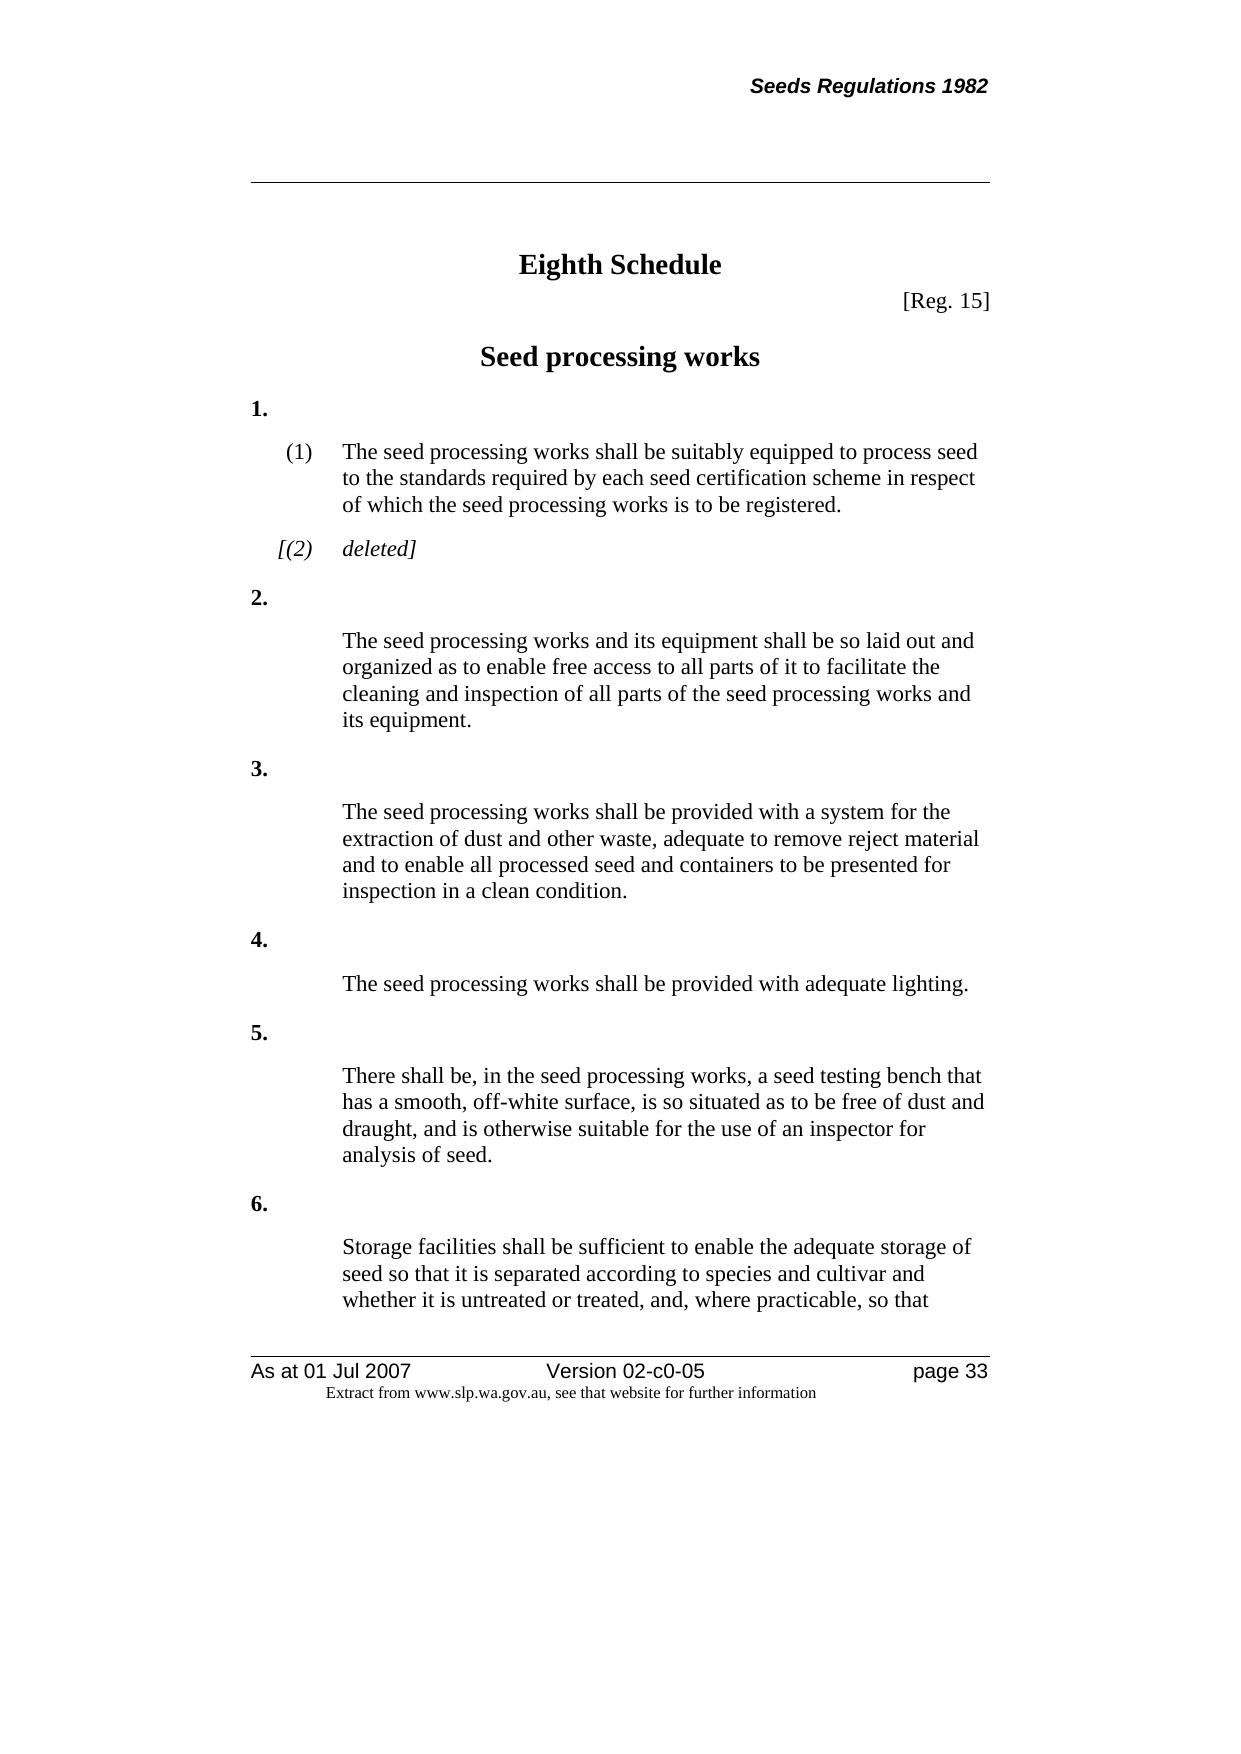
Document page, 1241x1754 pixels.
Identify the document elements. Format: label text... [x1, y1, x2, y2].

subtitle 4. [251, 927, 990, 953]
text (1) The seed processing works shall be suitably equipped to process seed to the standards required by each seed certification scheme in respect of which the seed processing works is to be registered. [251, 438, 990, 517]
text [Reg. 15] [251, 287, 990, 314]
text [(2) deleted] [251, 534, 990, 561]
text The seed processing works and its equipment shall be so laid out and organized as to enable free access to all parts of it to facilitate the cleaning and inspection of all parts of the seed processing works and its equipment. [251, 627, 990, 732]
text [251, 1233, 990, 1312]
subtitle 2. [251, 584, 990, 610]
subtitle 3. [251, 755, 990, 782]
text The seed processing works shall be provided with adequate lighting. [251, 969, 990, 996]
text The seed processing works shall be provided with a system for the extraction of dust and other waste, adequate to remove reject material and to enable all processed seed and containers to be presented for inspection in a clean condition. [251, 798, 990, 904]
subtitle Seed processing works [251, 339, 990, 372]
subtitle 1. [251, 395, 990, 421]
subtitle Eighth Schedule [251, 247, 990, 281]
text There shall be, in the seed processing works, a seed testing bench that has a smooth, off-white surface, is so situated as to be free of dust and draught, and is otherwise suitable for the use of an inspector for analysis of seed. [251, 1062, 990, 1167]
subtitle 5. [251, 1019, 990, 1045]
subtitle 6. [251, 1190, 990, 1217]
